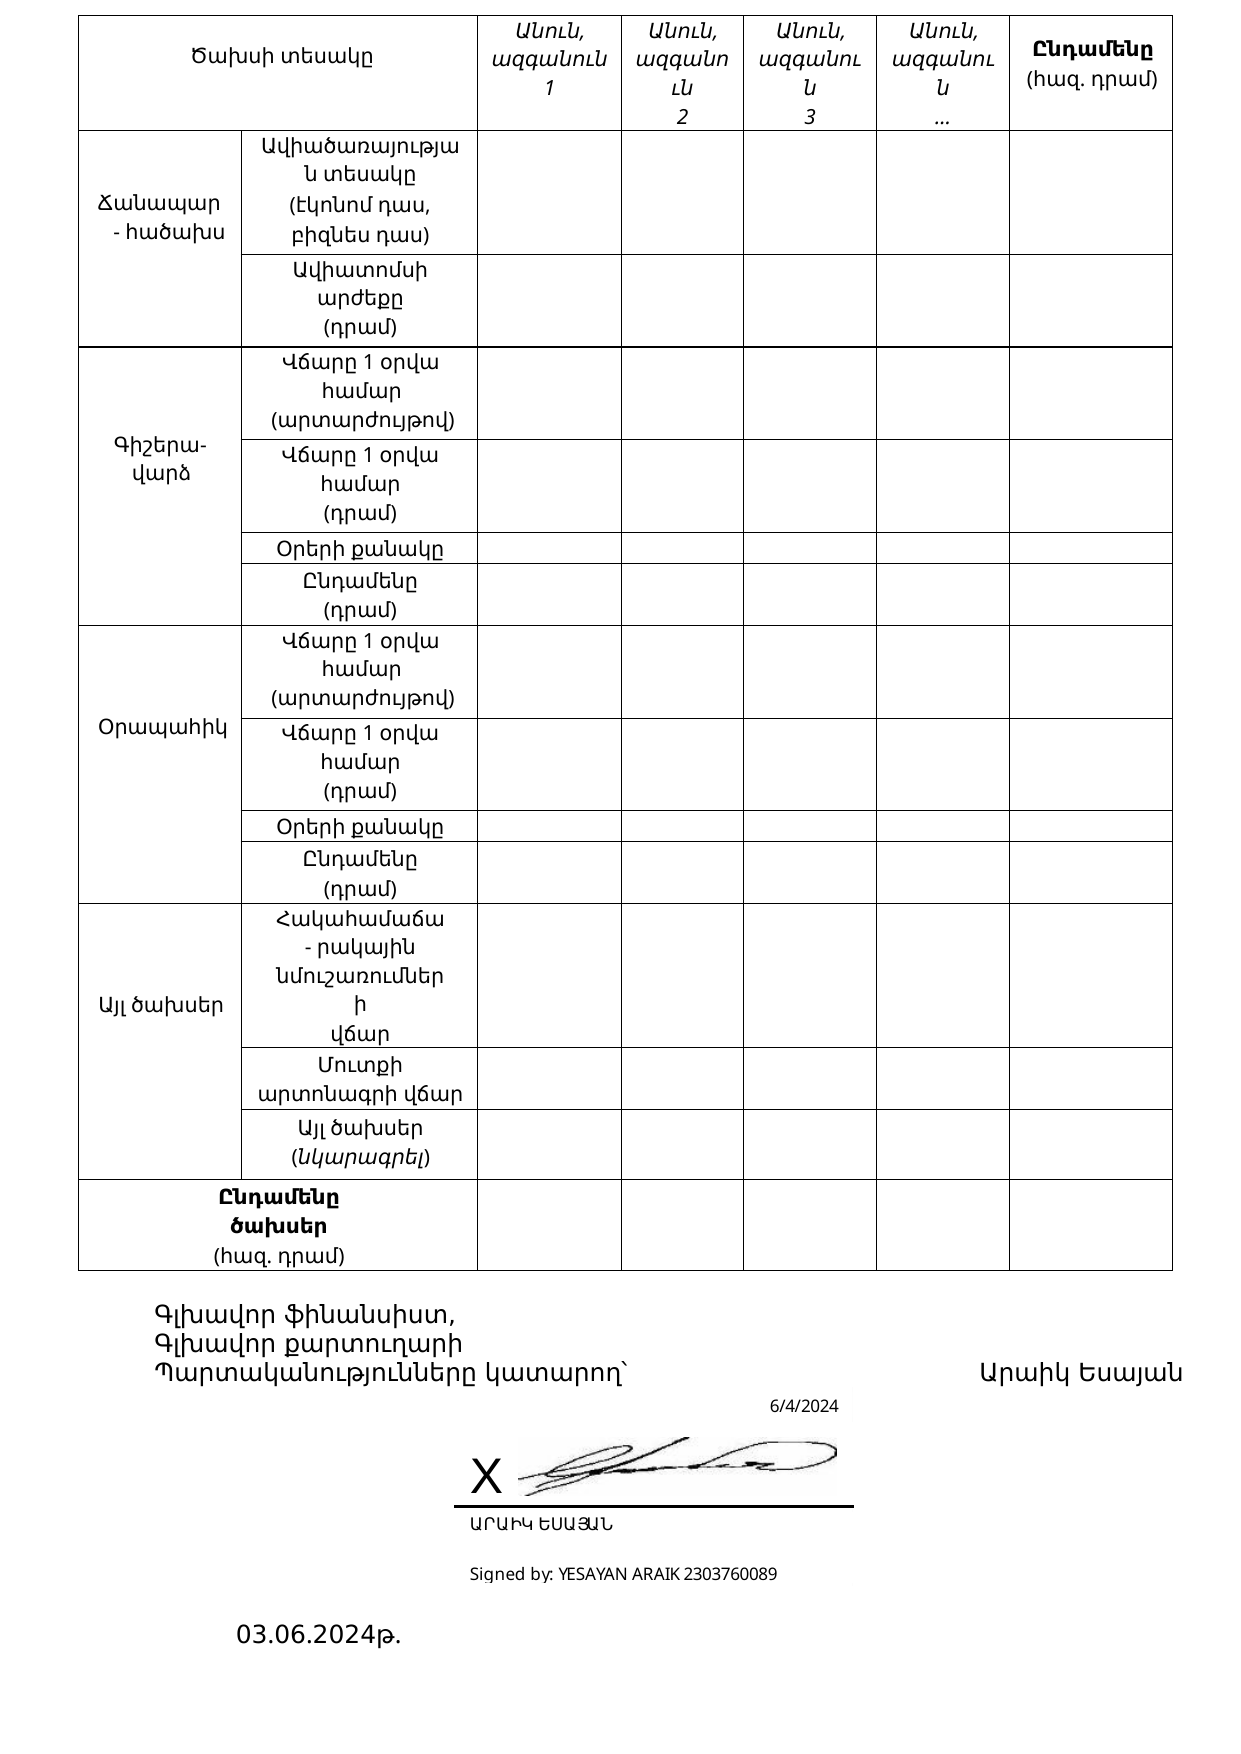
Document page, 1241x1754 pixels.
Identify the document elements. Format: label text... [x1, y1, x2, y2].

table_cell Այլ ծախսեր (նկարագրել) [242, 1110, 477, 1178]
table_cell [478, 1110, 621, 1178]
table_cell [877, 348, 1009, 439]
table_cell [478, 564, 621, 625]
table_cell [1010, 1180, 1172, 1270]
table_cell [744, 440, 876, 532]
table_cell [478, 1048, 621, 1108]
table_cell [877, 842, 1009, 903]
table_cell Ընդամենը (դրամ) [242, 564, 477, 625]
table_cell [478, 719, 621, 810]
table_cell [622, 842, 743, 903]
table_cell [744, 1180, 876, 1270]
table_cell Ավիատոմսի արժեքը (դրամ) [242, 255, 477, 346]
table_cell [1010, 1110, 1172, 1178]
table_cell Օրապահիկ [79, 626, 241, 903]
table_header Ընդամենը (հազ. դրամ) [1010, 16, 1172, 130]
table_cell [622, 533, 743, 563]
table_cell [1010, 440, 1172, 532]
table_cell [622, 564, 743, 625]
table_cell Վճարը 1 օրվա համար (դրամ) [242, 440, 477, 532]
table_cell [744, 255, 876, 346]
table_cell [1010, 719, 1172, 810]
table_cell Մուտքի արտոնագրի վճար [242, 1048, 477, 1108]
table_cell [622, 255, 743, 346]
table_cell [744, 1110, 876, 1178]
table_cell [1010, 131, 1172, 254]
table_cell [478, 1180, 621, 1270]
table_cell [744, 842, 876, 903]
table_cell [478, 626, 621, 717]
table_cell [877, 440, 1009, 532]
table_header Անուն, ազգանուն 3 [744, 16, 876, 130]
table_cell [744, 811, 876, 841]
table_cell Օրերի քանակը [242, 533, 477, 563]
table_cell [1010, 842, 1172, 903]
table_cell [622, 626, 743, 717]
table_cell [622, 1110, 743, 1178]
table_cell [622, 719, 743, 810]
table_header Անուն, ազգանուն 1 [478, 16, 621, 130]
table_cell [1010, 255, 1172, 346]
table_cell [877, 1180, 1009, 1270]
text 03.06.2024թ. [79, 1387, 1196, 1651]
table_header Անուն, ազգանուն … [877, 16, 1009, 130]
table_cell [1010, 348, 1172, 439]
table_cell Ճանապար- հածախս [79, 131, 241, 346]
table_cell [877, 131, 1009, 254]
table_cell [478, 533, 621, 563]
text Պարտականությունները կատարող՝ Արաիկ Եսայան [79, 1358, 1196, 1387]
table_header Անուն, ազգանուն 2 [622, 16, 743, 130]
table_cell [877, 1048, 1009, 1108]
table_cell [744, 626, 876, 717]
table_cell Ավիածառայության տեսակը (էկոնոմ դաս, բիզնես դաս) [242, 131, 477, 254]
table_cell [622, 440, 743, 532]
table_cell [877, 1110, 1009, 1178]
text Գլխավոր ֆինանսիստ, [79, 1300, 1196, 1329]
table_cell [622, 811, 743, 841]
table_cell [1010, 626, 1172, 717]
table_cell [478, 255, 621, 346]
table_cell [877, 255, 1009, 346]
table_cell [877, 564, 1009, 625]
table_cell [744, 1048, 876, 1108]
table_cell [744, 348, 876, 439]
table_cell [478, 811, 621, 841]
table_cell Այլ ծախսեր [79, 904, 241, 1178]
table_cell [877, 811, 1009, 841]
table_cell [744, 904, 876, 1047]
table_cell [744, 564, 876, 625]
table_cell [877, 533, 1009, 563]
table_cell Ընդամենը ծախսեր (հազ. դրամ) [79, 1180, 477, 1270]
table_cell [622, 904, 743, 1047]
table_cell Գիշերա- վարձ [79, 348, 241, 625]
table_cell Օրերի քանակը [242, 811, 477, 841]
table_cell [744, 131, 876, 254]
table_cell [1010, 533, 1172, 563]
table_cell [478, 131, 621, 254]
table_cell [877, 719, 1009, 810]
table_cell [478, 842, 621, 903]
table_cell [622, 348, 743, 439]
text Գլխավոր քարտուղարի [79, 1329, 1196, 1358]
table_header Ծախսի տեսակը [79, 16, 477, 130]
table_cell Վճարը 1 օրվա համար (արտարժույթով) [242, 348, 477, 439]
table_cell [1010, 811, 1172, 841]
table_cell [1010, 564, 1172, 625]
table_cell Հակահամաճա- րակային նմուշառումների վճար [242, 904, 477, 1047]
table_cell [622, 1180, 743, 1270]
table_cell [1010, 904, 1172, 1047]
table_cell Վճարը 1 օրվա համար (դրամ) [242, 719, 477, 810]
table_cell [478, 348, 621, 439]
table_cell [478, 904, 621, 1047]
table_cell Վճարը 1 օրվա համար (արտարժույթով) [242, 626, 477, 717]
table_cell [622, 1048, 743, 1108]
table_cell [877, 626, 1009, 717]
table_cell [478, 440, 621, 532]
table_cell [744, 719, 876, 810]
table_cell [744, 533, 876, 563]
table_cell Ընդամենը (դրամ) [242, 842, 477, 903]
table_cell [1010, 1048, 1172, 1108]
table_cell [622, 131, 743, 254]
table_cell [877, 904, 1009, 1047]
